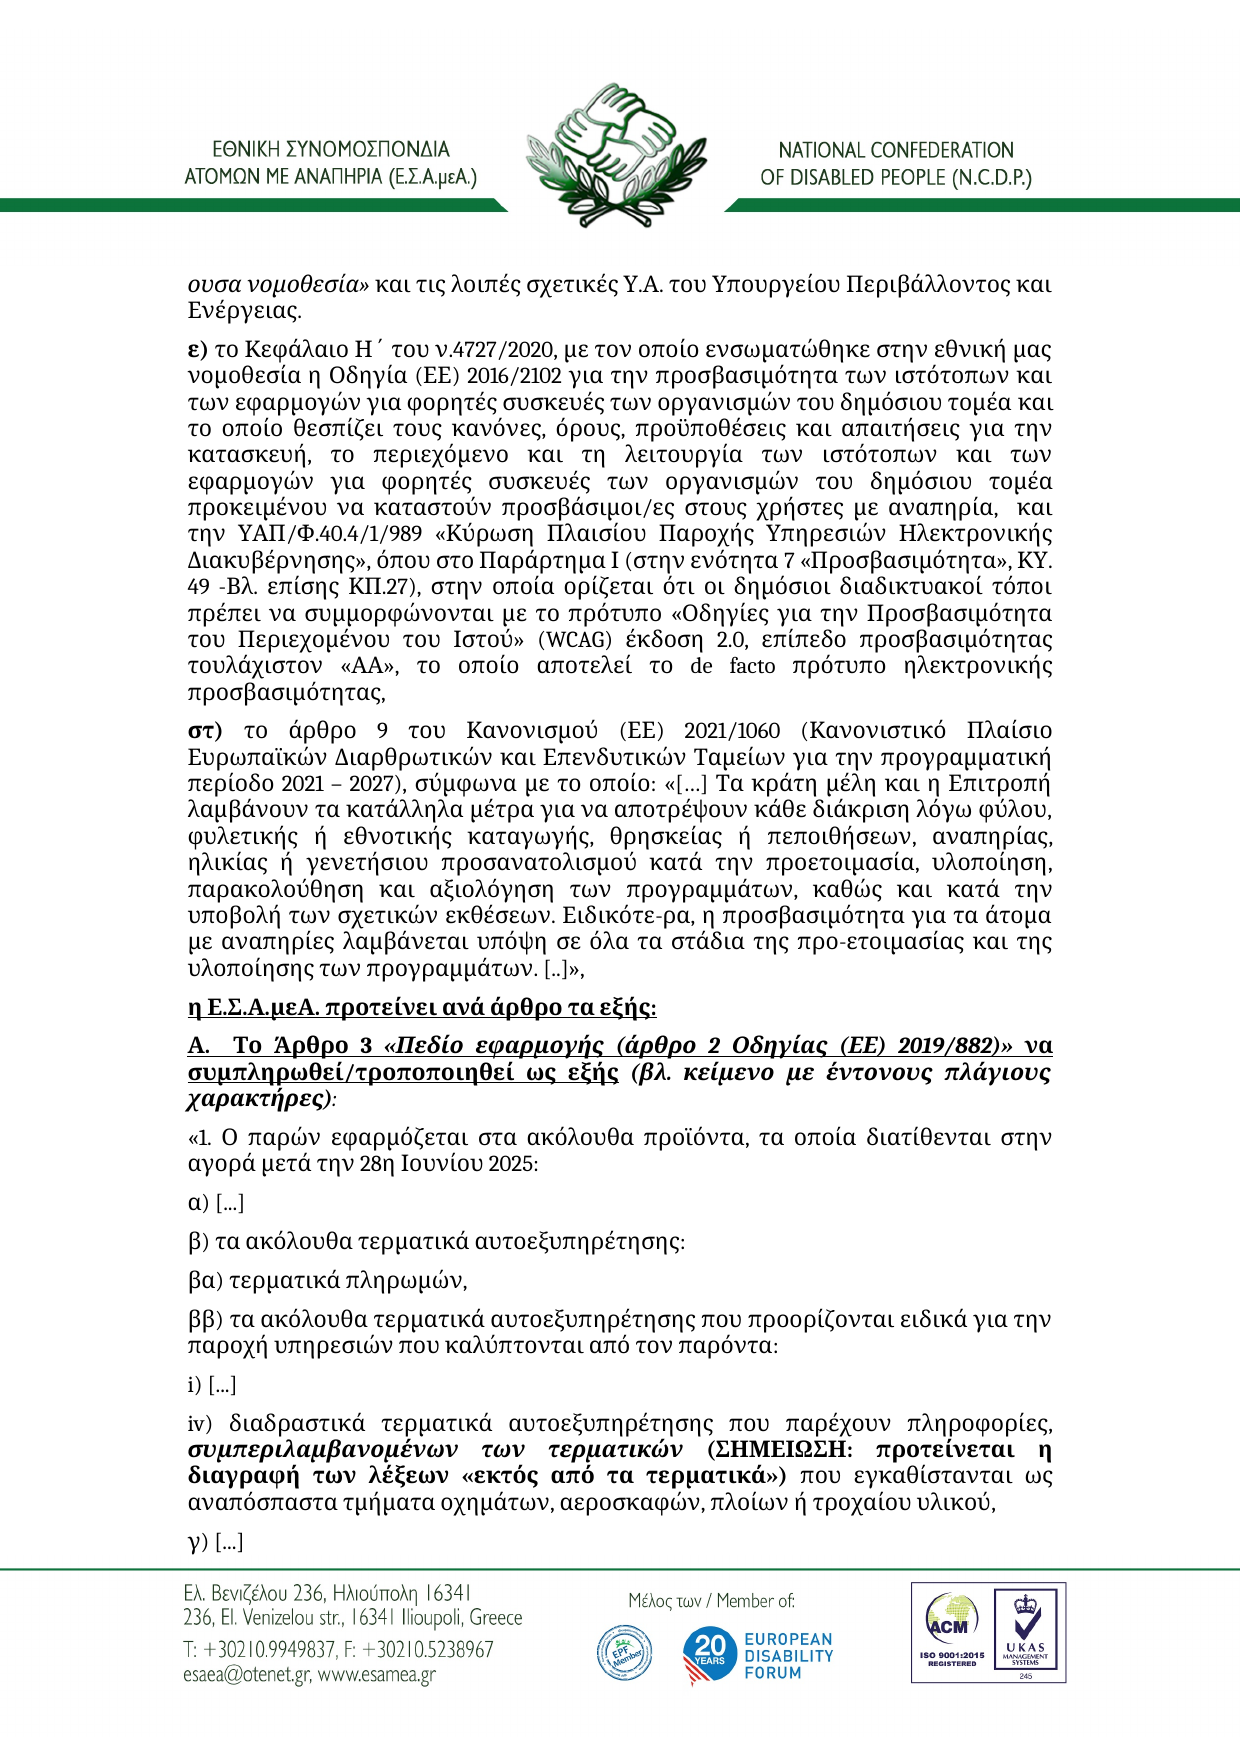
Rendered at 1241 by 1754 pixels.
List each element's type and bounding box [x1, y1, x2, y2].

picture [0, 1555, 1240, 1737]
picture [0, 29, 1240, 266]
